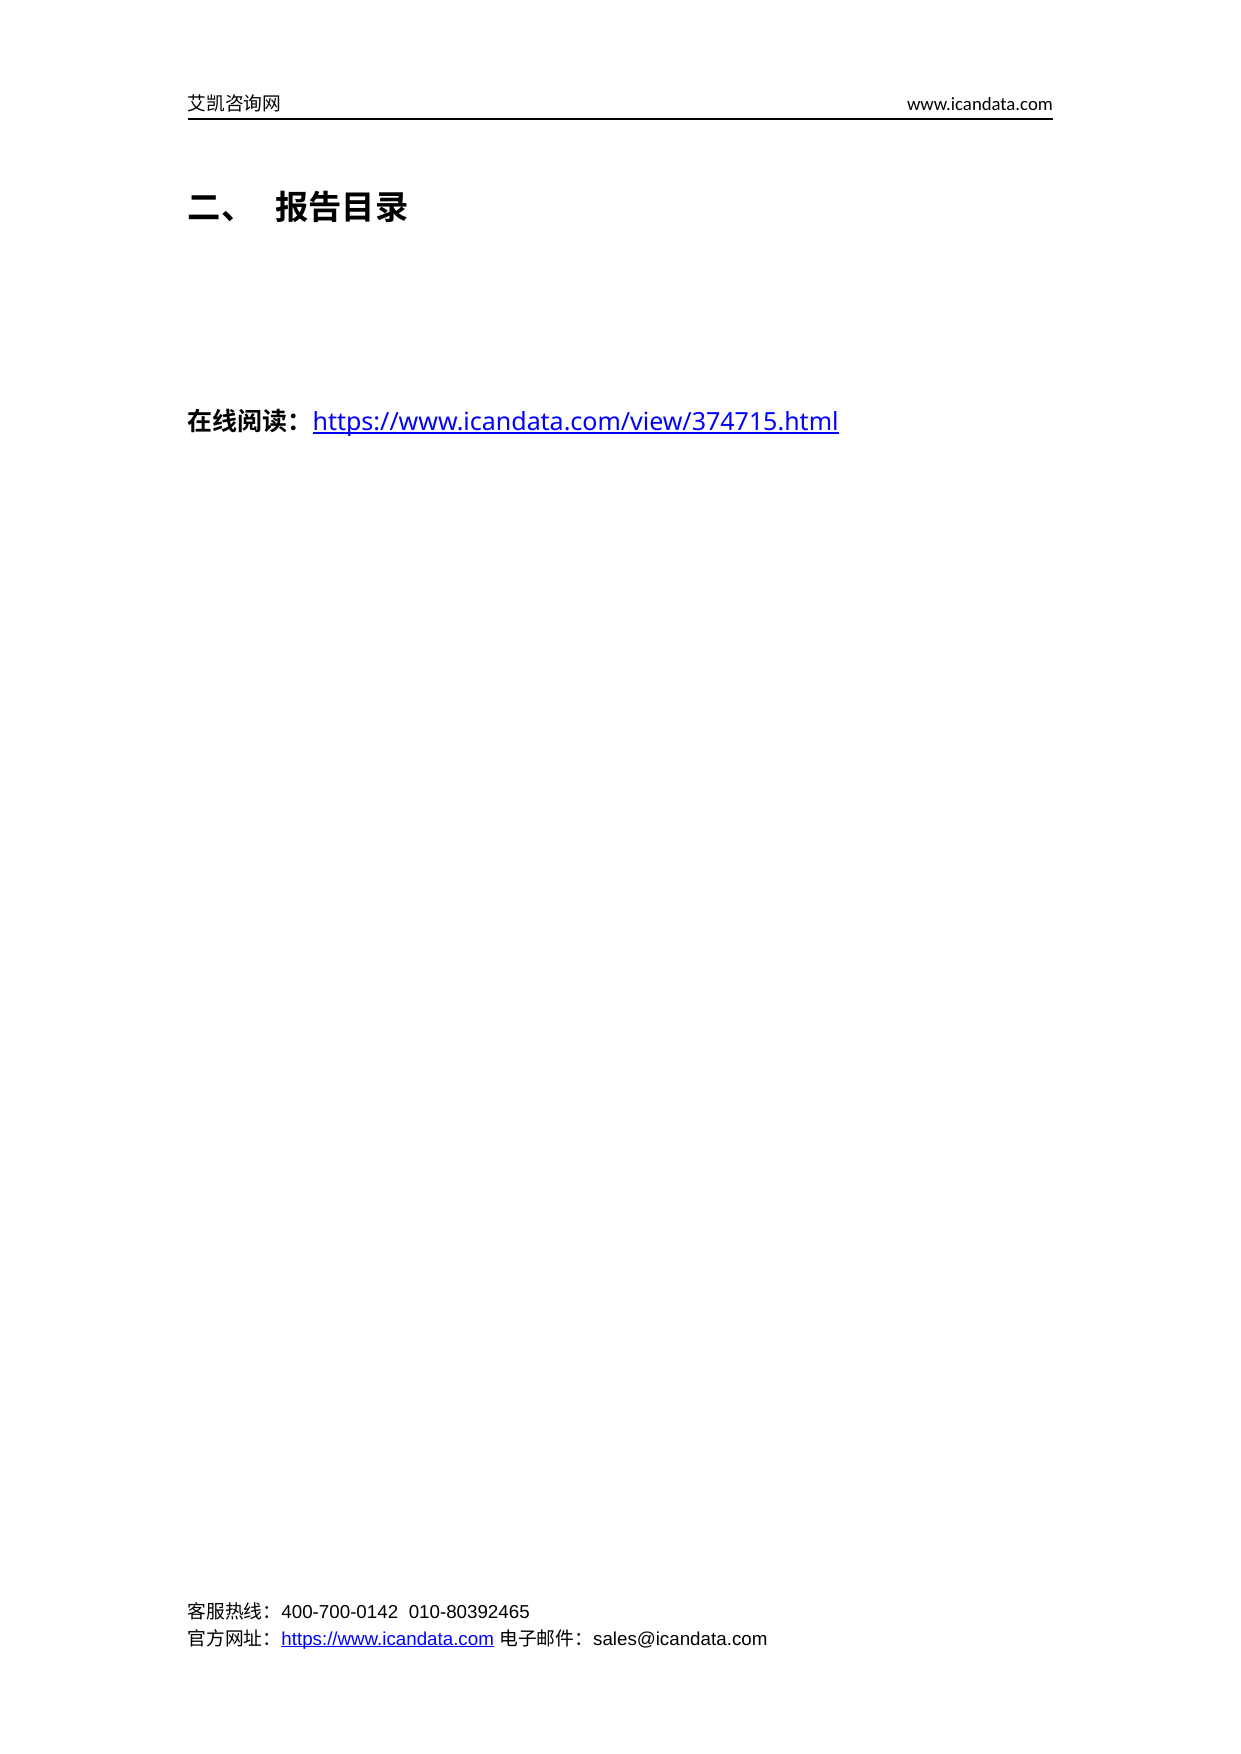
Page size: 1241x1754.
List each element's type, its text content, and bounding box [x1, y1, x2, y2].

text 在线阅读：https://www.icandata.com/view/374715.html [187, 387, 1053, 452]
subtitle 报告目录 [187, 172, 1053, 237]
